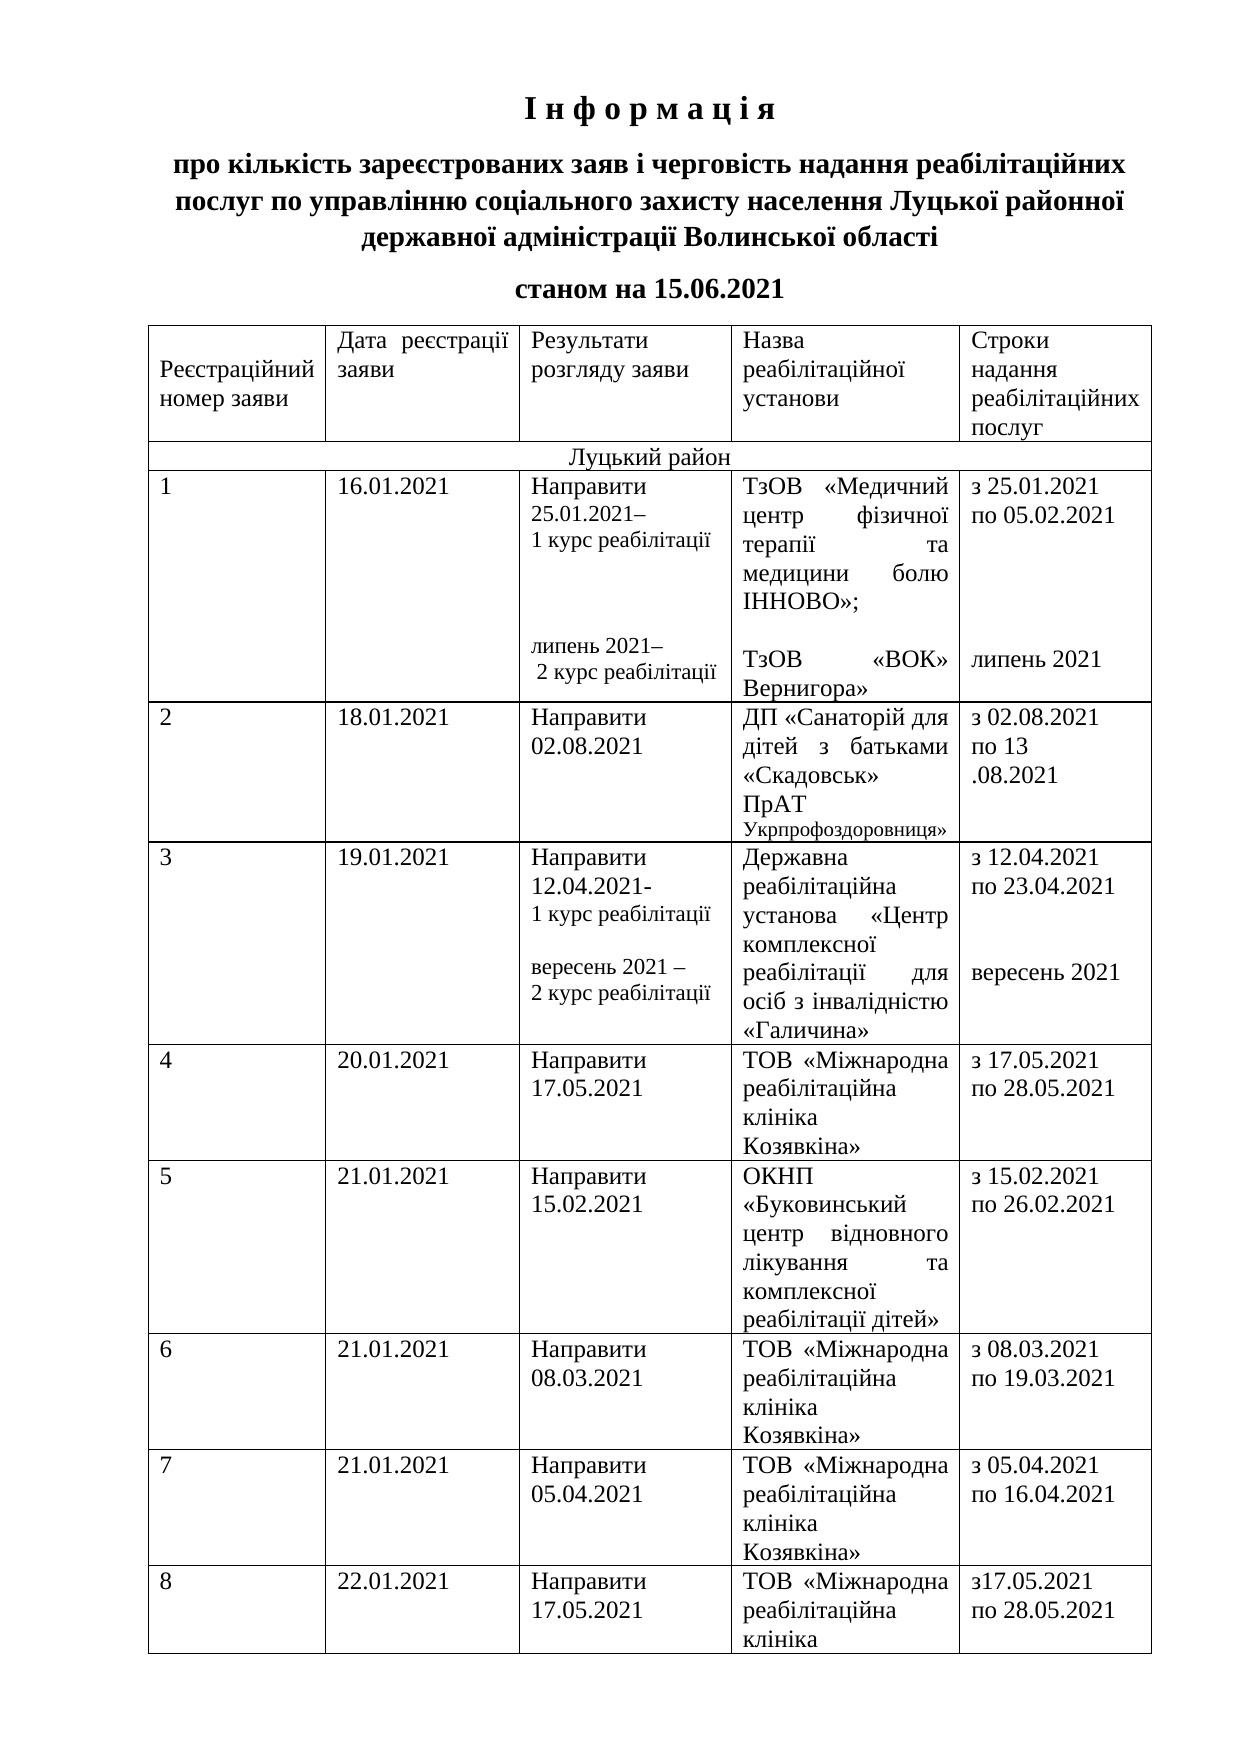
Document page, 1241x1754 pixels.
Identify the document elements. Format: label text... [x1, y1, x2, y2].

table_cell 21.01.2021 [326, 1334, 519, 1449]
table_cell 4 [149, 1045, 325, 1160]
table_cell 22.01.2021 [326, 1566, 519, 1653]
table_cell 18.01.2021 [326, 703, 519, 841]
table_cell 16.01.2021 [326, 471, 519, 701]
table_cell Державна реабілітаційна установа «Центр комплексної реабілітації для осіб з інвалідністю «Галичина» [732, 843, 959, 1044]
table_cell 8 [149, 1566, 325, 1653]
table_cell 19.01.2021 [326, 843, 519, 1044]
table_cell 1 [149, 471, 325, 701]
table_cell Направити 25.01.2021– 1 курс реабілітації липень 2021– 2 курс реабілітації [520, 471, 731, 701]
table_cell Направити 08.03.2021 [520, 1334, 731, 1449]
table_cell 20.01.2021 [326, 1045, 519, 1160]
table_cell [732, 1566, 959, 1653]
table_cell з 15.02.2021 по 26.02.2021 [960, 1161, 1151, 1333]
table_header Назва реабілітаційної установи [732, 326, 959, 441]
table_cell з 25.01.2021 по 05.02.2021 липень 2021 [960, 471, 1151, 701]
table_cell Направити 17.05.2021 [520, 1045, 731, 1160]
text про кількість зареєстрованих заяв і черговість надання реабілітаційних послуг по управлінню соціального захисту населення Луцької районної державної адміністрації Волинської області [148, 147, 1152, 252]
table_header Дата реєстрації заяви [326, 326, 519, 441]
table_cell 21.01.2021 [326, 1161, 519, 1333]
table_cell 6 [149, 1334, 325, 1449]
table_header Реєстраційний номер заяви [149, 326, 325, 441]
table_cell з 12.04.2021 по 23.04.2021 вересень 2021 [960, 843, 1151, 1044]
table_cell 3 [149, 843, 325, 1044]
table_cell ТОВ «Міжнародна реабілітаційна клініка Козявкіна» [732, 1045, 959, 1160]
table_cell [520, 1566, 731, 1653]
table_cell ДП «Санаторій для дітей з батьками «Скадовськ» ПрАТ Укрпрофоздоровниця» [732, 703, 959, 841]
table_cell з 17.05.2021 по 28.05.2021 [960, 1045, 1151, 1160]
table_cell Луцький район [149, 442, 1151, 470]
table_cell Направити 15.02.2021 [520, 1161, 731, 1333]
table_cell з 02.08.2021 по 13 .08.2021 [960, 703, 1151, 841]
table_cell Направити 05.04.2021 [520, 1450, 731, 1565]
table_cell 5 [149, 1161, 325, 1333]
table_cell ТОВ «Міжнародна реабілітаційна клініка Козявкіна» [732, 1334, 959, 1449]
table_header Строки надання реабілітаційних послуг [960, 326, 1151, 441]
table_cell з 05.04.2021 по 16.04.2021 [960, 1450, 1151, 1565]
table_cell 7 [149, 1450, 325, 1565]
text станом на 15.06.2021 [148, 272, 1152, 305]
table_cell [732, 1450, 959, 1565]
table_cell 21.01.2021 [326, 1450, 519, 1565]
table_cell з 08.03.2021 по 19.03.2021 [960, 1334, 1151, 1449]
table_cell 2 [149, 703, 325, 841]
table_cell ТзОВ «Медичний центр фізичної терапії та медицини болю ІННОВО»; ТзОВ «ВОК» Вернигора» [732, 471, 959, 701]
table_cell ОКНП «Буковинський центр відновного лікування та комплексної реабілітації дітей» [732, 1161, 959, 1333]
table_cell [960, 1566, 1151, 1653]
text І н ф о р м а ц і я [148, 88, 1152, 127]
table_cell Направити 12.04.2021- 1 курс реабілітації вересень 2021 – 2 курс реабілітації [520, 843, 731, 1044]
table_header Результати розгляду заяви [520, 326, 731, 441]
table_cell Направити 02.08.2021 [520, 703, 731, 841]
